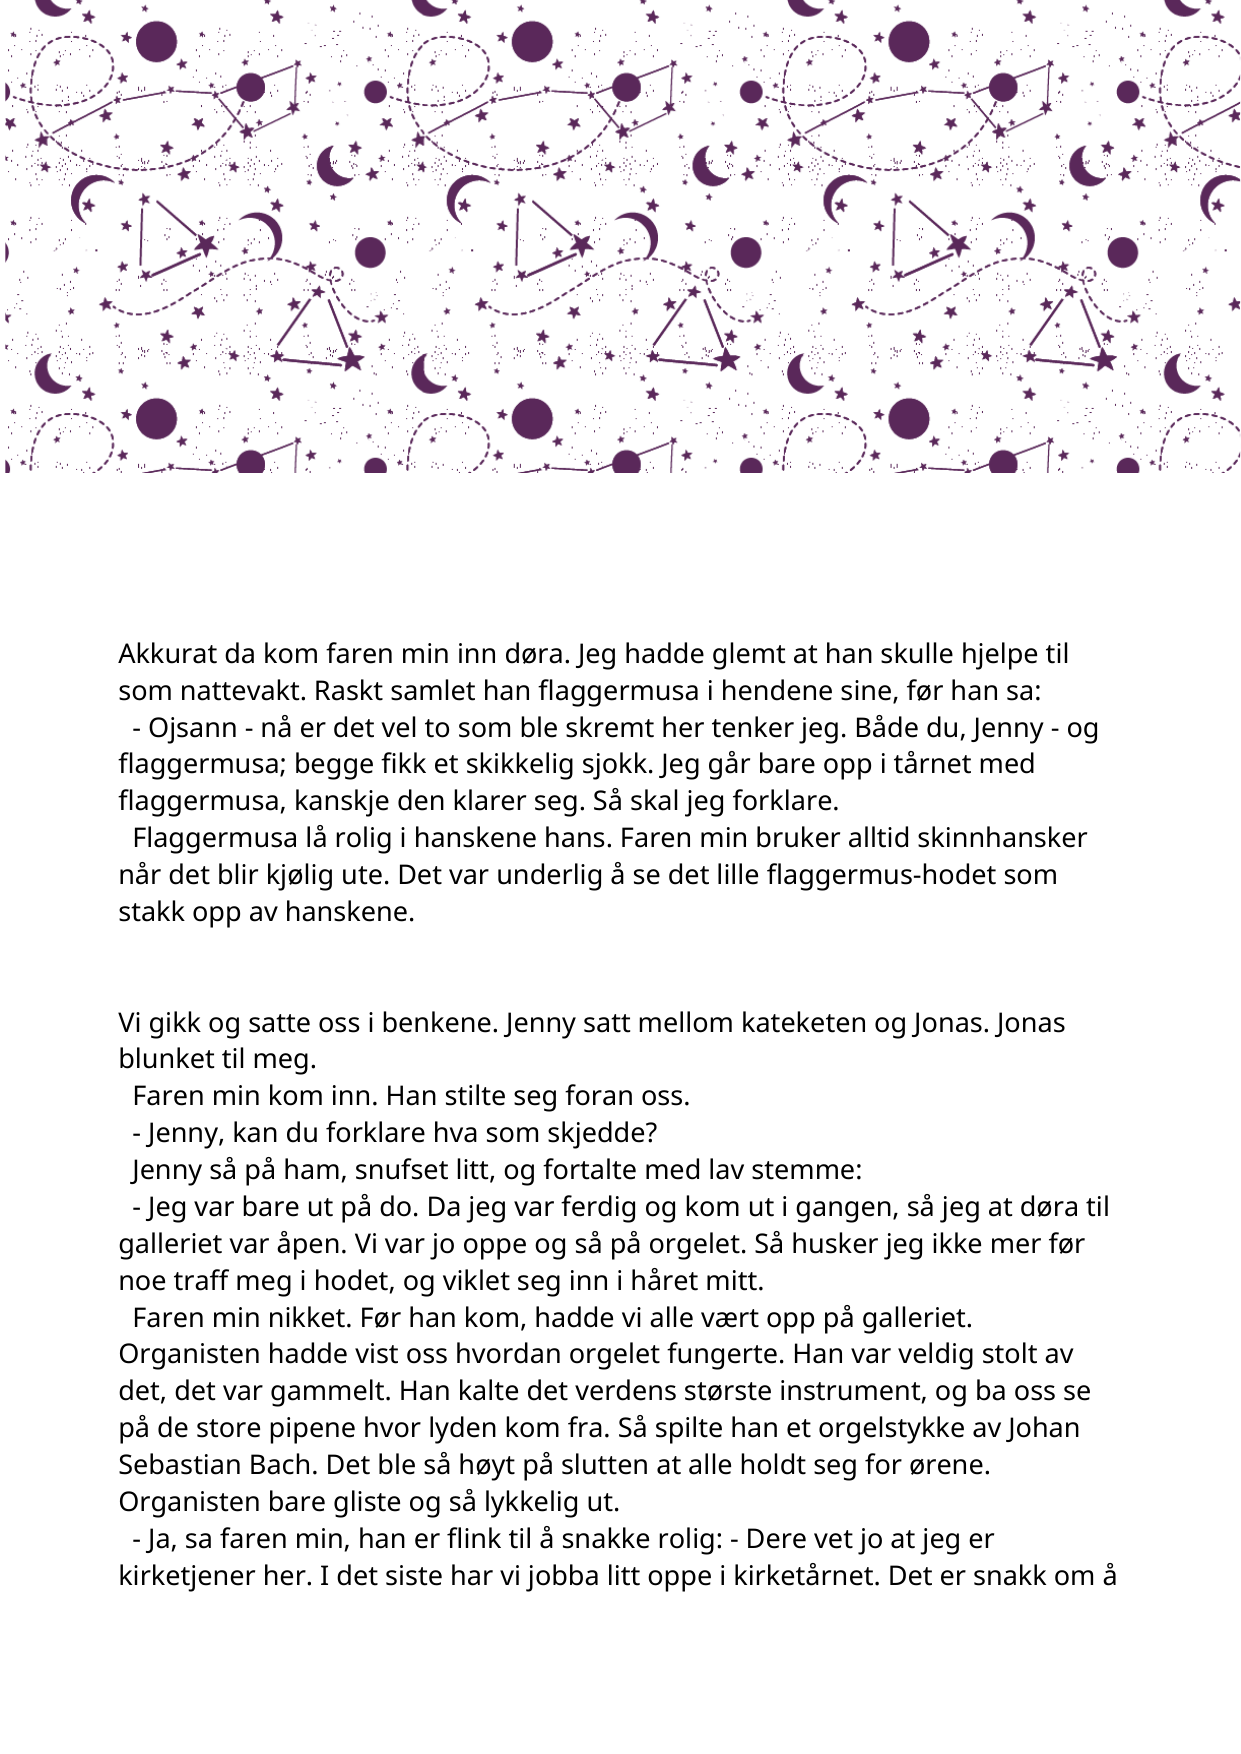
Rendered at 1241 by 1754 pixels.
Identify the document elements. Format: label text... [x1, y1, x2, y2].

text Jenny så på ham, snufset litt, og fortalte med lav stemme: [118, 1151, 1122, 1187]
text - Jeg var bare ut på do. Da jeg var ferdig og kom ut i gangen, så jeg at døra til galleriet var åpen. Vi var jo oppe og så på orgelet. Så husker jeg ikke mer før noe traff meg i hodet, og viklet seg inn i håret mitt. [118, 1187, 1122, 1298]
text - Jenny, kan du forklare hva som skjedde? [118, 1114, 1122, 1151]
text Akkurat da kom faren min inn døra. Jeg hadde glemt at han skulle hjelpe til som nattevakt. Raskt samlet han flaggermusa i hendene sine, før han sa: [118, 634, 1122, 708]
text Faren min nikket. Før han kom, hadde vi alle vært opp på galleriet. Organisten hadde vist oss hvordan orgelet fungerte. Han var veldig stolt av det, det var gammelt. Han kalte det verdens største instrument, og ba oss se på de store pipene hvor lyden kom fra. Så spilte han et orgelstykke av Johan Sebastian Bach. Det ble så høyt på slutten at alle holdt seg for ørene. Organisten bare gliste og så lykkelig ut. [118, 1298, 1122, 1519]
picture [5, 0, 1241, 473]
text Faren min kom inn. Han stilte seg foran oss. [118, 1077, 1122, 1114]
text - Ojsann - nå er det vel to som ble skremt her tenker jeg. Både du, Jenny - og flaggermusa; begge fikk et skikkelig sjokk. Jeg går bare opp i tårnet med flaggermusa, kanskje den klarer seg. Så skal jeg forklare. [118, 708, 1122, 819]
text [118, 1519, 1122, 1593]
text Flaggermusa lå rolig i hanskene hans. Faren min bruker alltid skinnhansker når det blir kjølig ute. Det var underlig å se det lille flaggermus-hodet som stakk opp av hanskene. [118, 819, 1122, 929]
text Vi gikk og satte oss i benkene. Jenny satt mellom kateketen og Jonas. Jonas blunket til meg. [118, 1003, 1122, 1077]
